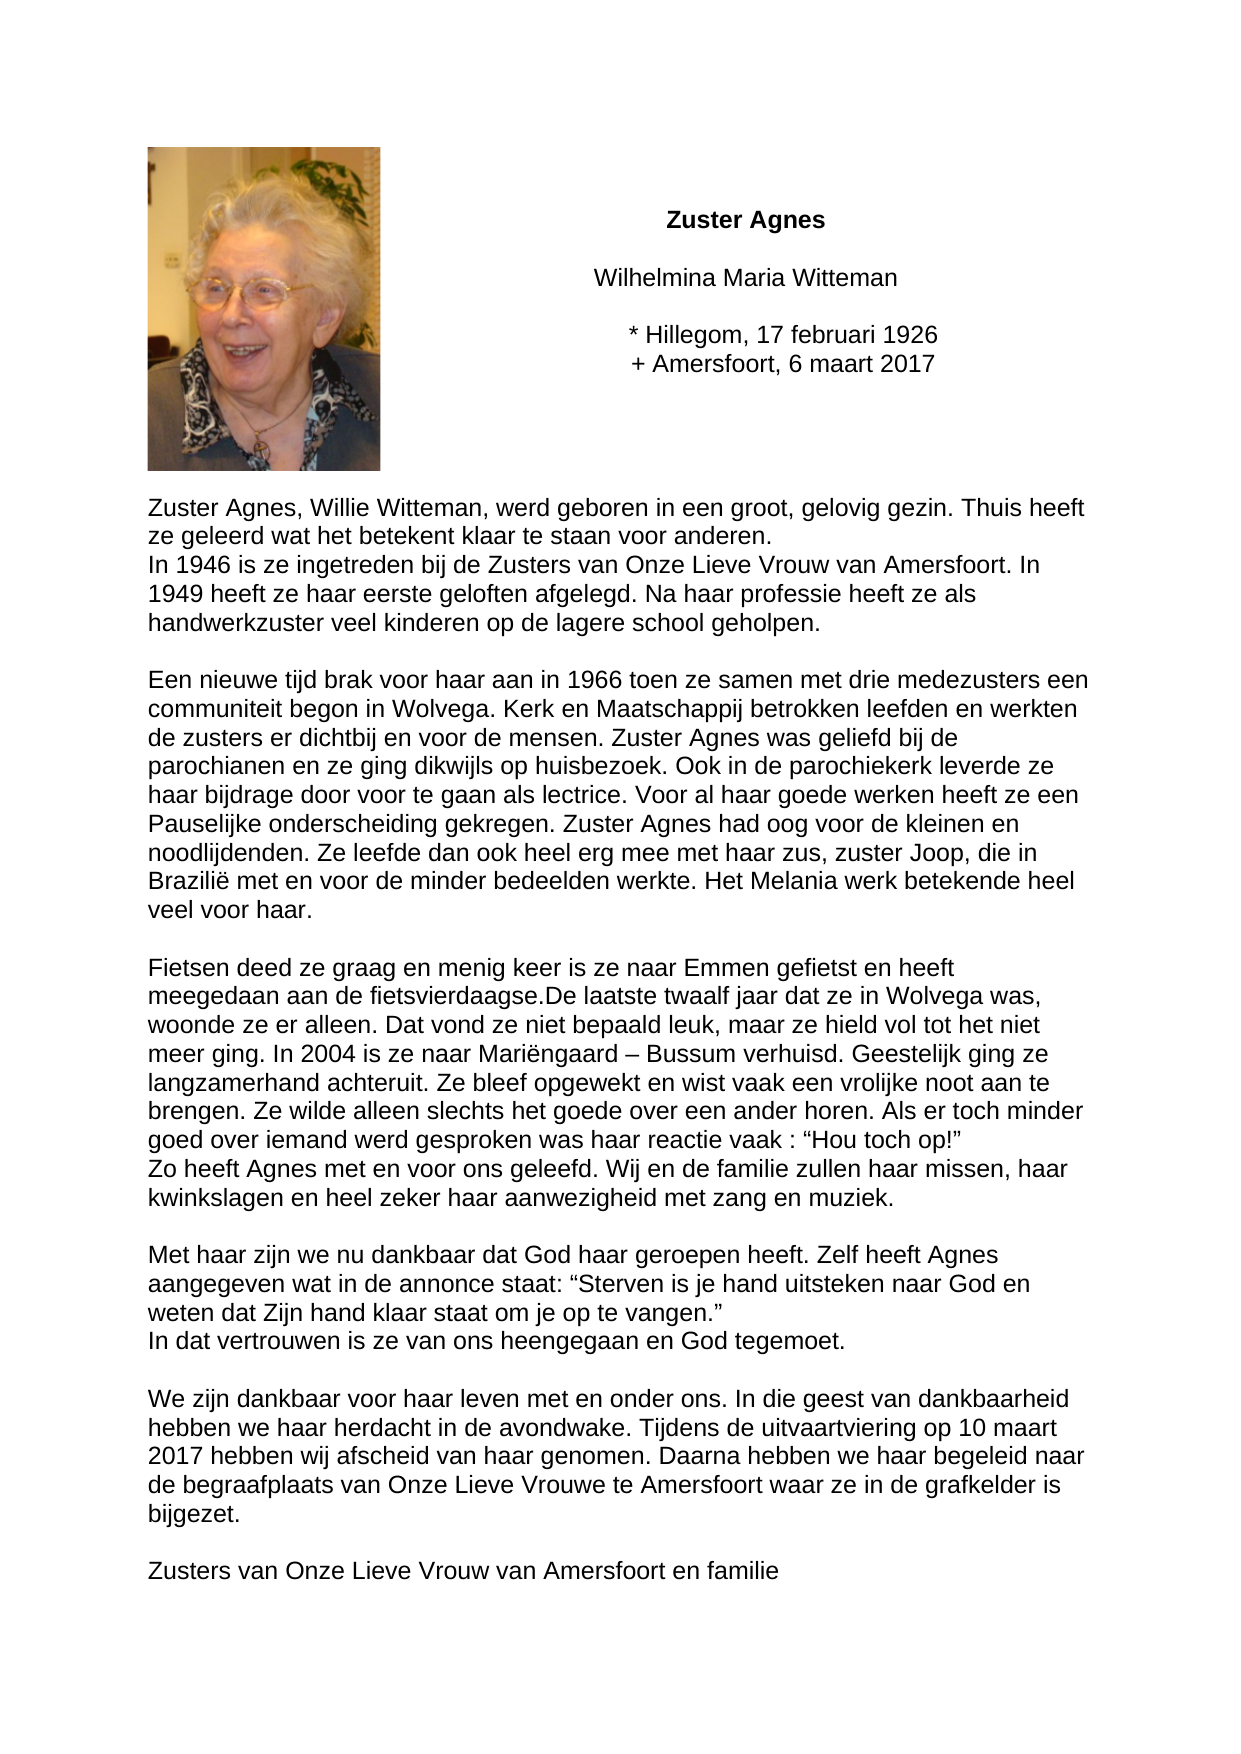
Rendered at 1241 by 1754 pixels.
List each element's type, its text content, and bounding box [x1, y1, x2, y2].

text In 1946 is ze ingetreden bij de Zusters van Onze Lieve Vrouw van Amersfoort. In 1949 heeft ze haar eerste geloften afgelegd. Na haar professie heeft ze als handwerkzuster veel kinderen op de lagere school geholpen. [148, 550, 1093, 636]
text Zusters van Onze Lieve Vrouw van Amersfoort en familie [148, 1556, 1093, 1585]
text Fietsen deed ze graag en menig keer is ze naar Emmen gefietst en heeft meegedaan aan de fietsvierdaagse.De laatste twaalf jaar dat ze in Wolvega was, woonde ze er alleen. Dat vond ze niet bepaald leuk, maar ze hield vol tot het niet meer ging. In 2004 is ze naar Mariëngaard – Bussum verhuisd. Geestelijk ging ze langzamerhand achteruit. Ze bleef opgewekt en wist vaak een vrolijke noot aan te brengen. Ze wilde alleen slechts het goede over een ander horen. Als er toch minder goed over iemand werd gesproken was haar reactie vaak : “Hou toch op!” [148, 953, 1093, 1154]
text Zuster Agnes, Willie Witteman, werd geboren in een groot, gelovig gezin. Thuis heeft ze geleerd wat het betekent klaar te staan voor anderen. [148, 493, 1093, 550]
text Zuster Agnes [381, 205, 1093, 234]
picture [147, 147, 381, 471]
text Zo heeft Agnes met en voor ons geleefd. Wij en de familie zullen haar missen, haar kwinkslagen en heel zeker haar aanwezigheid met zang en muziek. [148, 1154, 1093, 1211]
text Wilhelmina Maria Witteman [381, 263, 1093, 291]
text We zijn dankbaar voor haar leven met en onder ons. In die geest van dankbaarheid hebben we haar herdacht in de avondwake. Tijdens de uitvaartviering op 10 maart 2017 hebben wij afscheid van haar genomen. Daarna hebben we haar begeleid naar de begraafplaats van Onze Lieve Vrouwe te Amersfoort waar ze in de grafkelder is bijgezet. [148, 1384, 1093, 1528]
text + Amersfoort, 6 maart 2017 [381, 349, 1093, 378]
text In dat vertrouwen is ze van ons heengegaan en God tegemoet. [148, 1326, 1093, 1355]
text * Hillegom, 17 februari 1926 [381, 320, 1093, 349]
text Een nieuwe tijd brak voor haar aan in 1966 toen ze samen met drie medezusters een communiteit begon in Wolvega. Kerk en Maatschappij betrokken leefden en werkten de zusters er dichtbij en voor de mensen. Zuster Agnes was geliefd bij de parochianen en ze ging dikwijls op huisbezoek. Ook in de parochiekerk leverde ze haar bijdrage door voor te gaan als lectrice. Voor al haar goede werken heeft ze een Pauselijke onderscheiding gekregen. Zuster Agnes had oog voor de kleinen en noodlijdenden. Ze leefde dan ook heel erg mee met haar zus, zuster Joop, die in Brazilië met en voor de minder bedeelden werkte. Het Melania werk betekende heel veel voor haar. [148, 665, 1093, 924]
text Met haar zijn we nu dankbaar dat God haar geroepen heeft. Zelf heeft Agnes aangegeven wat in de annonce staat: “Sterven is je hand uitsteken naar God en weten dat Zijn hand klaar staat om je op te vangen.” [148, 1240, 1093, 1326]
